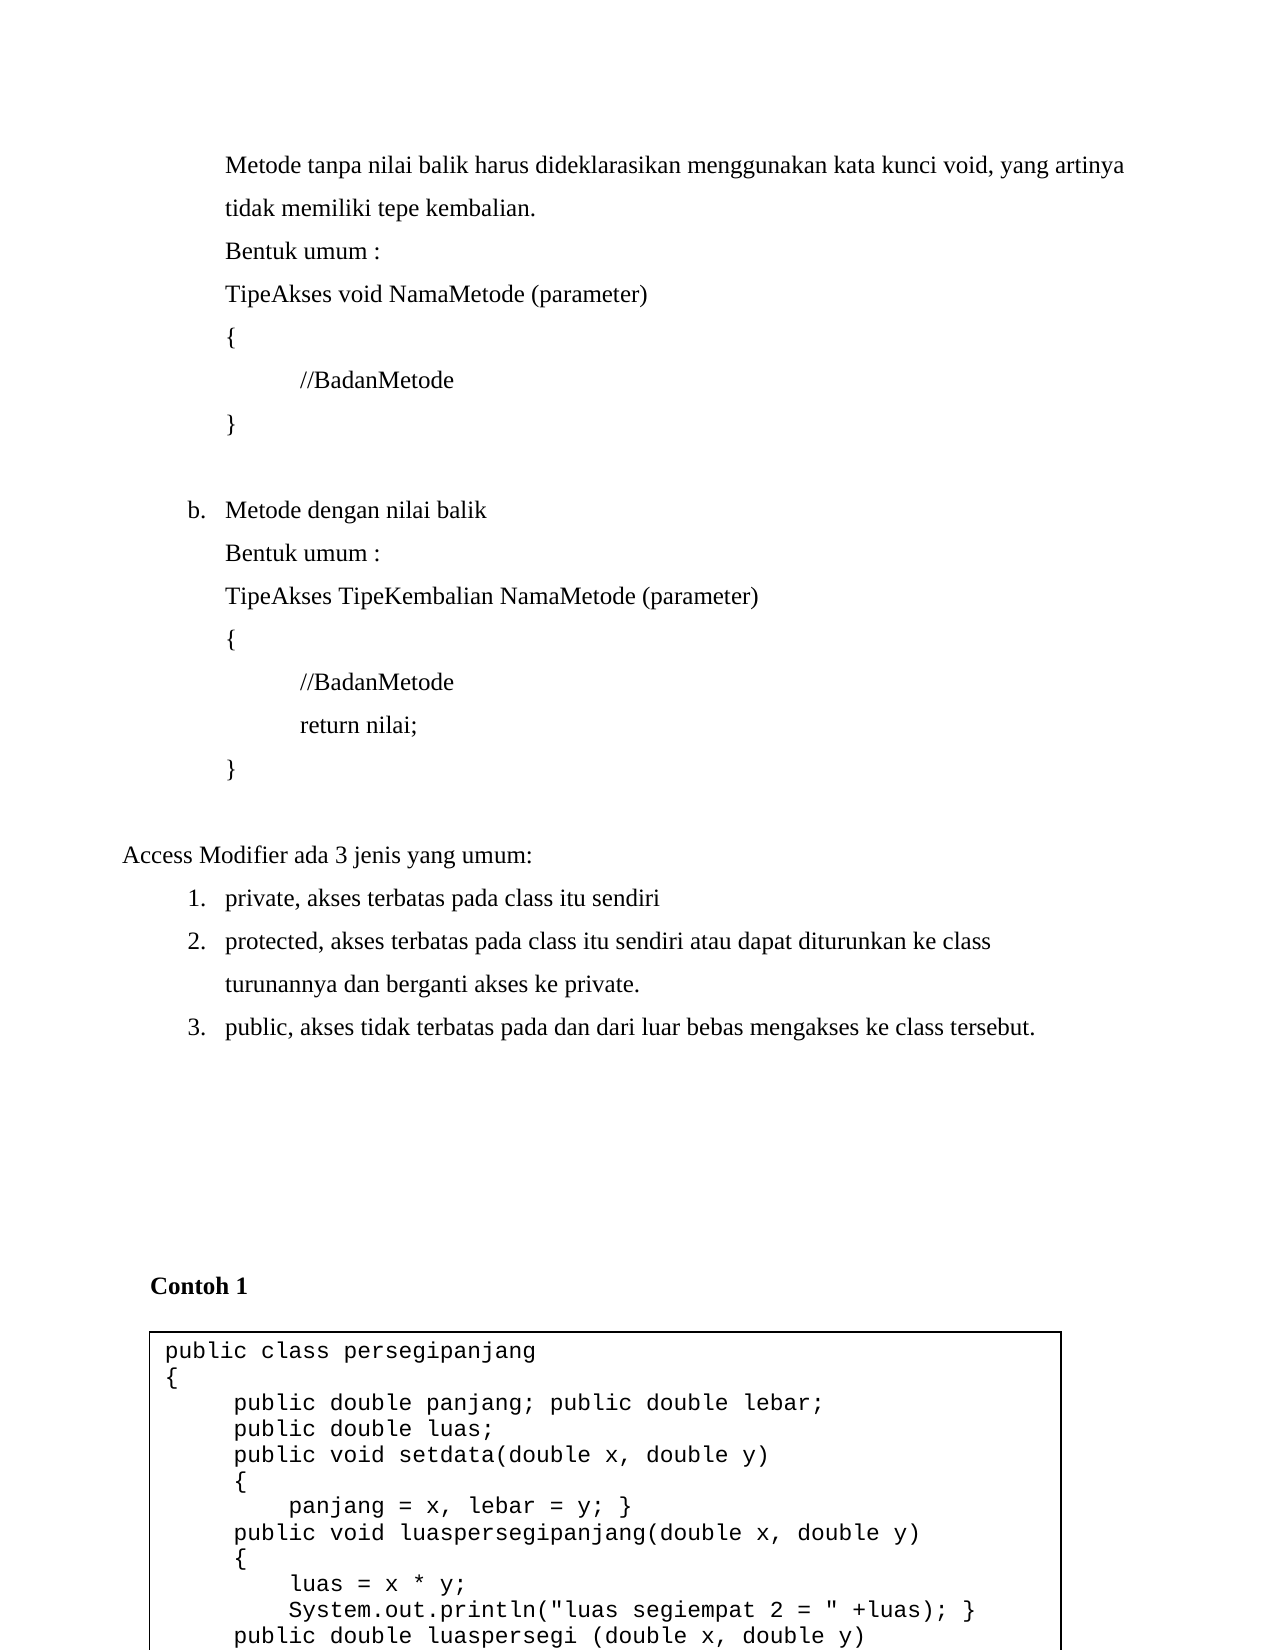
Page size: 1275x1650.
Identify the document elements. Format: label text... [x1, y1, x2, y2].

list //BadanMetode [225, 667, 1125, 696]
list return nilai; [225, 711, 1125, 739]
list Metode tanpa nilai balik harus dideklarasikan menggunakan kata kunci void, yang artinya tidak memiliki tepe kembalian. [225, 150, 1125, 222]
list turunannya dan berganti akses ke private. [225, 969, 1125, 998]
list { [225, 322, 1125, 351]
list private, akses terbatas pada class itu sendiri [187, 883, 1125, 912]
text Access Modifier ada 3 jenis yang umum: [122, 840, 1125, 869]
list public, akses tidak terbatas pada dan dari luar bebas mengakses ke class tersebut. [187, 1012, 1125, 1041]
list { [225, 624, 1125, 653]
list //BadanMetode [225, 366, 1125, 394]
list Bentuk umum : [225, 236, 1125, 265]
list } [225, 409, 1125, 437]
list TipeAkses void NamaMetode (parameter) [225, 279, 1125, 308]
list protected, akses terbatas pada class itu sendiri atau dapat diturunkan ke class [187, 926, 1125, 955]
list TipeAkses TipeKembalian NamaMetode (parameter) [225, 581, 1125, 610]
list Metode dengan nilai balik [187, 495, 1125, 524]
list } [225, 754, 1125, 782]
list Bentuk umum : [225, 538, 1125, 567]
text Contoh 1 [150, 1271, 1125, 1300]
